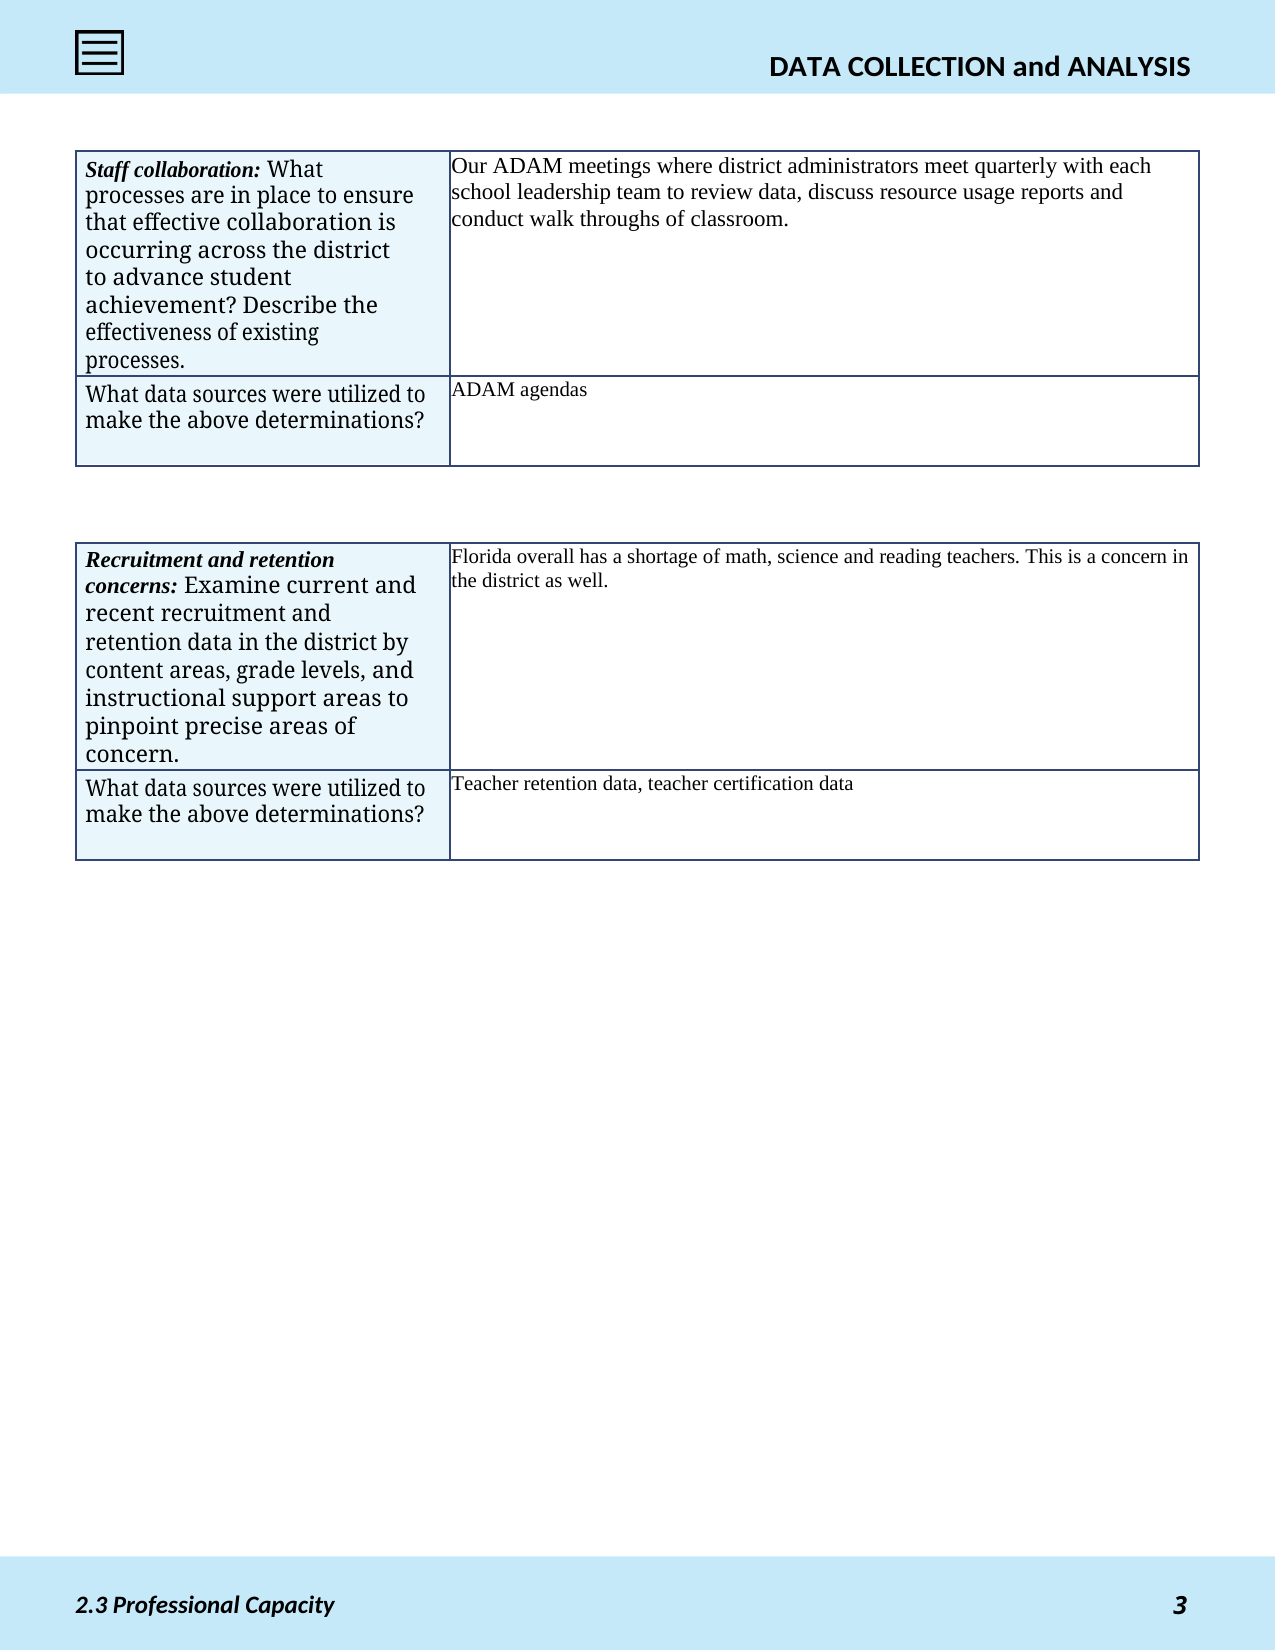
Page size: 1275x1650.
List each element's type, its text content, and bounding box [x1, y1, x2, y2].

table_cell What data sources were utilized to make the above determinations? [77, 771, 449, 859]
table_header Recruitment and retention concerns: Examine current and recent recruitment and retention data in the district by content areas, grade levels, and instructional support areas to pinpoint precise areas of concern. [77, 544, 449, 769]
text DATA COLLECTION and ANALYSIS [769, 48, 1275, 84]
table_cell Teacher retention data, teacher certification data [451, 771, 1198, 859]
table_header Staff collaboration: What processes are in place to ensure that effective collaboration is occurring across the district to advance student achievement? Describe the effectiveness of existing processes. [77, 152, 449, 375]
picture [75, 30, 124, 75]
table_cell ADAM agendas [451, 377, 1198, 464]
table_header Our ADAM meetings where district administrators meet quarterly with each school leadership team to review data, discuss resource usage reports and conduct walk throughs of classroom. [451, 152, 1198, 375]
table_header Florida overall has a shortage of math, science and reading teachers. This is a concern in the district as well. [451, 544, 1198, 769]
table_cell What data sources were utilized to make the above determinations? [77, 377, 449, 464]
